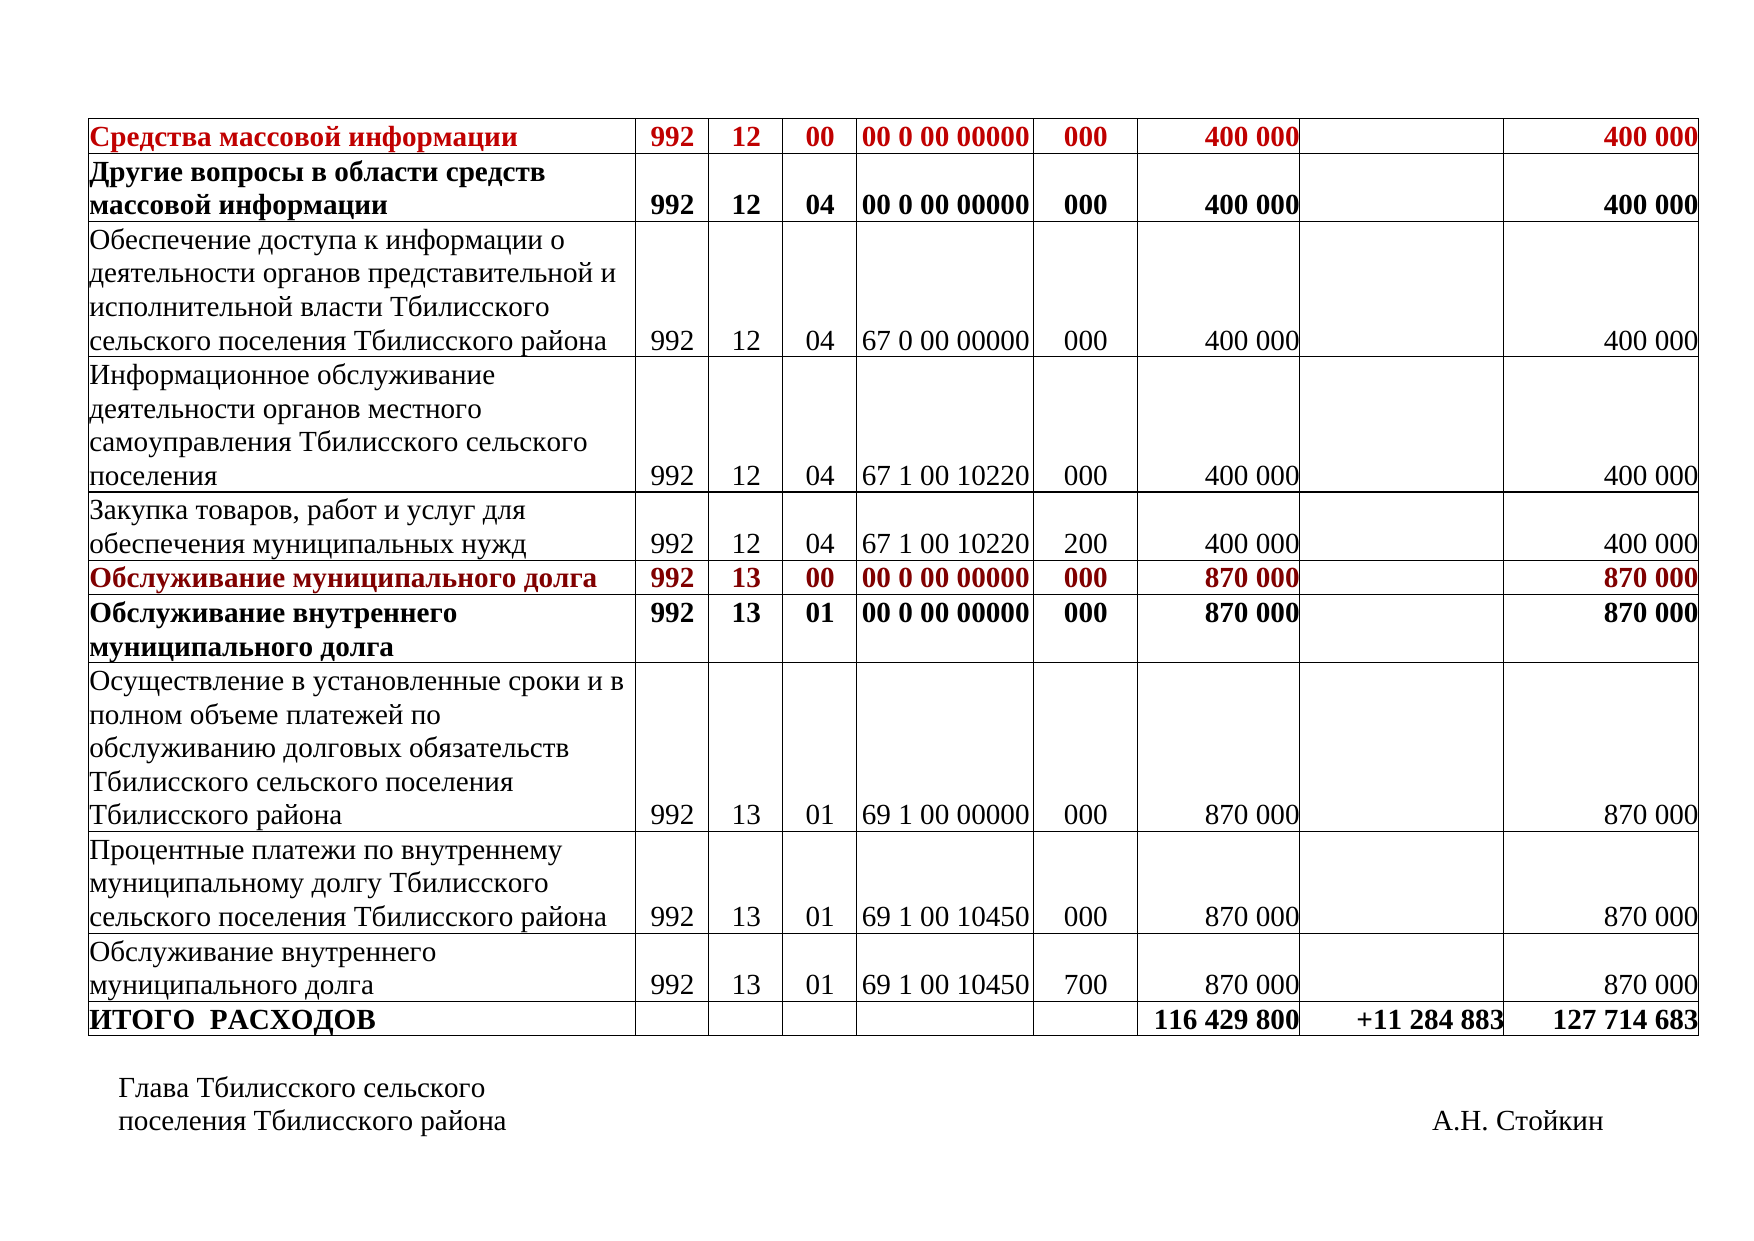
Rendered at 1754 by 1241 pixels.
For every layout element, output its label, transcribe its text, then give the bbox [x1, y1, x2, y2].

table_cell Закупка товаров, работ и услуг для обеспечения муниципальных нужд [89, 493, 635, 559]
table_cell [783, 1002, 856, 1035]
table_cell [1300, 832, 1503, 933]
table_cell [857, 1002, 1033, 1035]
table_cell 870 000 [1504, 663, 1698, 831]
table_cell 000 [1034, 595, 1137, 662]
table_cell [1300, 119, 1503, 153]
table_cell [1300, 493, 1503, 559]
table_cell 400 000 [1138, 493, 1299, 559]
table_cell 13 [709, 595, 782, 662]
table_cell 000 [1034, 154, 1137, 221]
table_cell 870 000 [1138, 934, 1299, 1001]
table_cell 13 [709, 561, 782, 594]
table_cell 400 000 [1504, 493, 1698, 559]
table_cell 00 [783, 561, 856, 594]
table_cell 116 429 800 [1138, 1002, 1299, 1035]
table_cell 870 000 [1138, 595, 1299, 662]
table_cell 00 0 00 00000 [857, 119, 1033, 153]
table_cell 12 [709, 154, 782, 221]
table_cell [1300, 357, 1503, 491]
table_cell 400 000 [1504, 154, 1698, 221]
table_cell 992 [636, 595, 708, 662]
table_cell 13 [709, 832, 782, 933]
table_cell 400 000 [1138, 222, 1299, 356]
table_cell 01 [783, 663, 856, 831]
table_cell 870 000 [1138, 832, 1299, 933]
table_cell +11 284 883 [1300, 1002, 1503, 1035]
table_cell [1034, 1002, 1137, 1035]
table_cell 000 [1034, 561, 1137, 594]
table_cell 992 [636, 832, 708, 933]
table_cell 400 000 [1138, 357, 1299, 491]
table_cell [709, 1002, 782, 1035]
table_cell 13 [709, 934, 782, 1001]
table_cell 67 1 00 10220 [857, 357, 1033, 491]
table_cell 04 [783, 357, 856, 491]
table_cell [636, 1002, 708, 1035]
table_cell 870 000 [1504, 561, 1698, 594]
table_cell 01 [783, 934, 856, 1001]
table_cell [1300, 154, 1503, 221]
table_cell Обслуживание внутреннего муниципального долга [89, 934, 635, 1001]
table_cell 00 [783, 119, 856, 153]
table_cell 992 [636, 663, 708, 831]
table_cell 00 0 00 00000 [857, 595, 1033, 662]
table_cell 12 [709, 119, 782, 153]
table_cell 69 1 00 10450 [857, 832, 1033, 933]
table_cell Информационное обслуживание деятельности органов местного самоуправления Тбилисского сельского поселения [89, 357, 635, 491]
table_cell 870 000 [1138, 561, 1299, 594]
table_cell 000 [1034, 832, 1137, 933]
table_cell 67 0 00 00000 [857, 222, 1033, 356]
table_cell 200 [1034, 493, 1137, 559]
table_cell 400 000 [1504, 222, 1698, 356]
table_cell 000 [1034, 357, 1137, 491]
table_cell Другие вопросы в области средств массовой информации [89, 154, 635, 221]
table_cell 00 0 00 00000 [857, 561, 1033, 594]
table_cell 00 0 00 00000 [857, 154, 1033, 221]
table_cell 04 [783, 154, 856, 221]
text поселения Тбилисского района А.Н. Стойкин [118, 1103, 1665, 1137]
table_cell 67 1 00 10220 [857, 493, 1033, 559]
table_cell 69 1 00 10450 [857, 934, 1033, 1001]
table_cell 000 [1034, 663, 1137, 831]
table_cell Осуществление в установленные сроки и в полном объеме платежей по обслуживанию долговых обязательств Тбилисского сельского поселения Тбилисского района [89, 663, 635, 831]
table_cell [1300, 561, 1503, 594]
table_cell 700 [1034, 934, 1137, 1001]
table_cell 127 714 683 [1504, 1002, 1698, 1035]
table_cell 13 [709, 663, 782, 831]
table_cell 870 000 [1138, 663, 1299, 831]
table_cell 12 [709, 357, 782, 491]
table_cell 400 000 [1138, 119, 1299, 153]
table_cell 992 [636, 222, 708, 356]
table_cell Процентные платежи по внутреннему муниципальному долгу Тбилисского сельского поселения Тбилисского района [89, 832, 635, 933]
table_cell ИТОГО РАСХОДОВ [89, 1002, 635, 1035]
table_cell Обеспечение доступа к информации о деятельности органов представительной и исполнительной власти Тбилисского сельского поселения Тбилисского района [89, 222, 635, 356]
table_cell 992 [636, 119, 708, 153]
text Глава Тбилисского сельского [118, 1070, 1665, 1103]
table_cell Обслуживание внутреннего муниципального долга [89, 595, 635, 662]
table_cell 12 [709, 222, 782, 356]
table_cell 400 000 [1504, 357, 1698, 491]
table_cell [1300, 934, 1503, 1001]
table_cell 04 [783, 493, 856, 559]
table_cell 04 [783, 222, 856, 356]
table_cell 400 000 [1504, 119, 1698, 153]
table_cell 870 000 [1504, 832, 1698, 933]
table_cell 000 [1034, 119, 1137, 153]
table_cell 870 000 [1504, 934, 1698, 1001]
table_cell Средства массовой информации [89, 119, 635, 153]
table_cell 400 000 [1138, 154, 1299, 221]
table_cell [1300, 222, 1503, 356]
table_cell 69 1 00 00000 [857, 663, 1033, 831]
table_cell [1300, 595, 1503, 662]
table_cell 992 [636, 934, 708, 1001]
table_cell 01 [783, 832, 856, 933]
table_cell 870 000 [1504, 595, 1698, 662]
table_cell 01 [783, 595, 856, 662]
table_cell 992 [636, 357, 708, 491]
table_cell 000 [1034, 222, 1137, 356]
table_cell Обслуживание муниципального долга [89, 561, 635, 594]
table_cell 12 [709, 493, 782, 559]
table_cell 992 [636, 493, 708, 559]
table_cell 992 [636, 154, 708, 221]
table_cell 992 [636, 561, 708, 594]
table_cell [1300, 663, 1503, 831]
